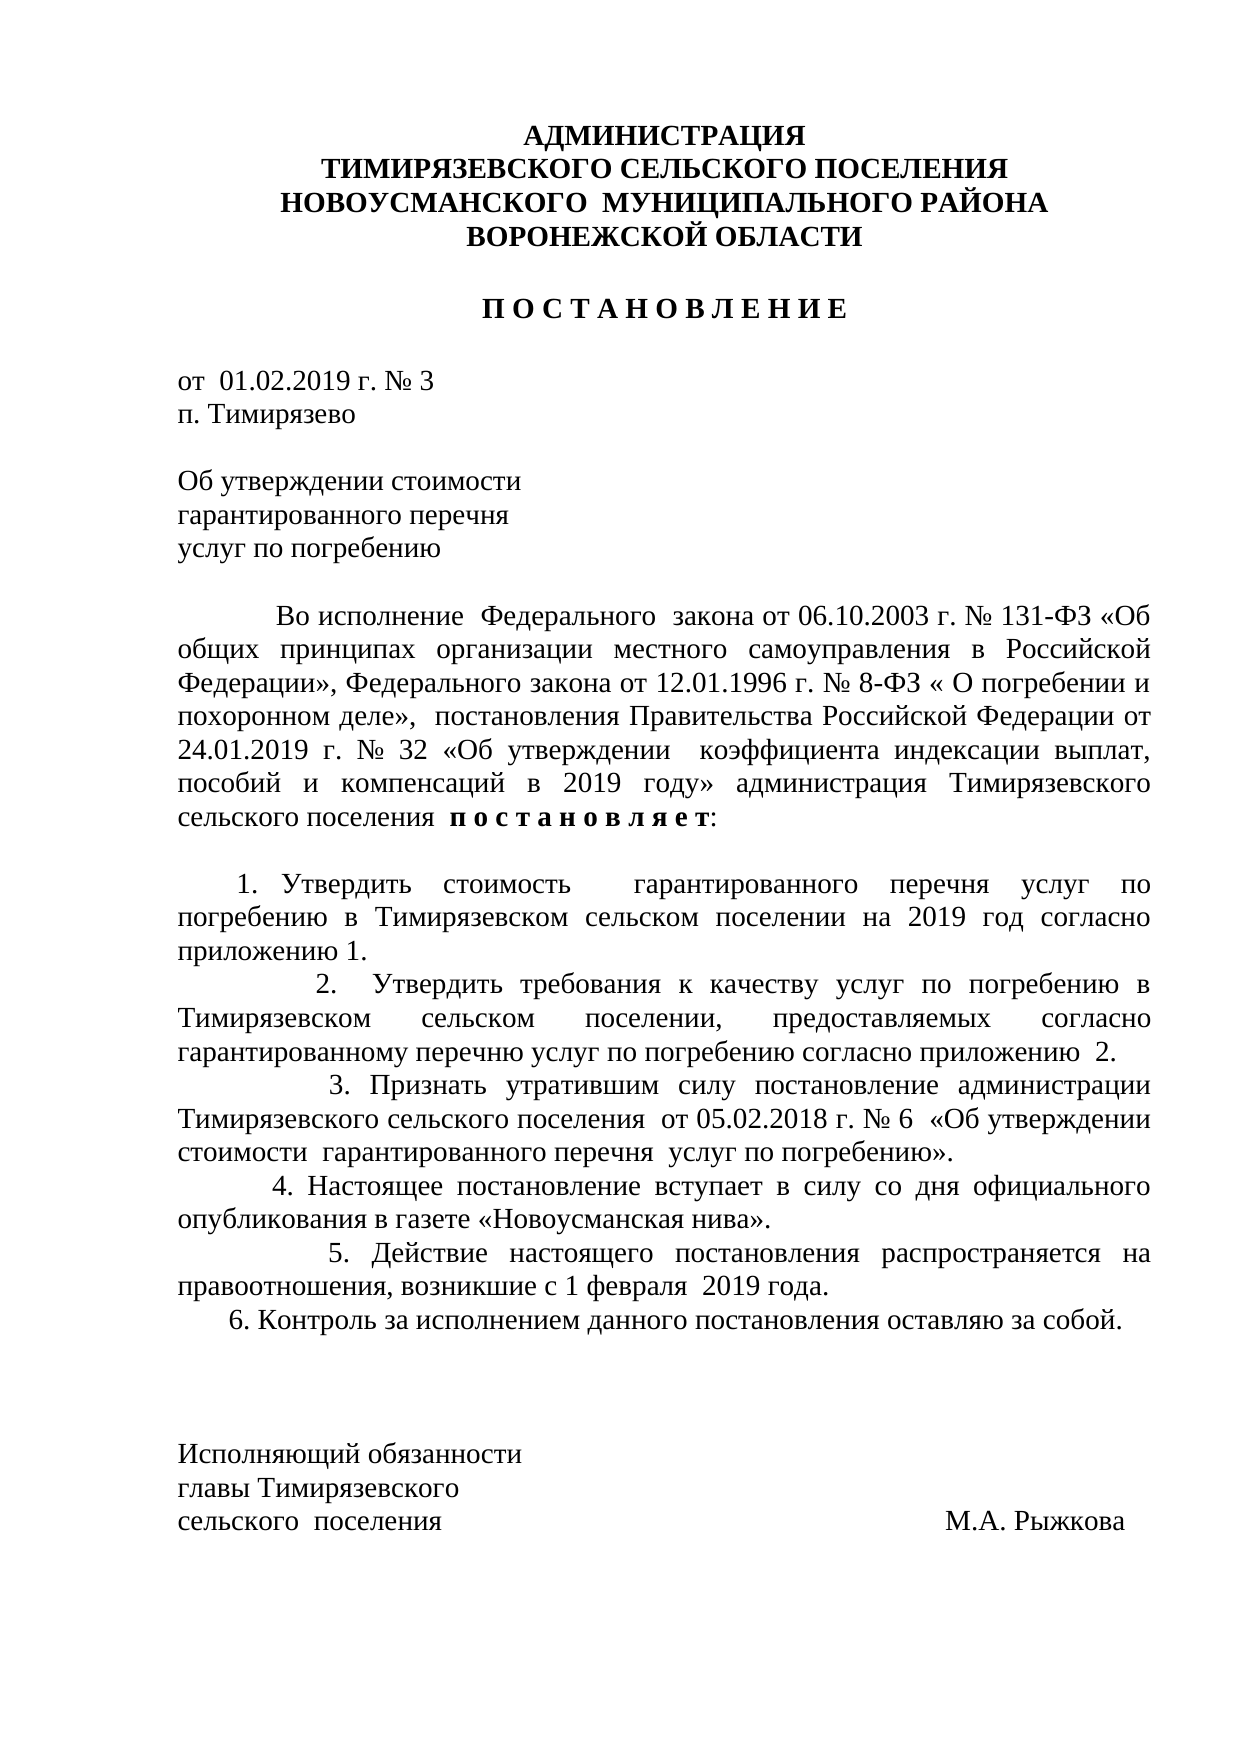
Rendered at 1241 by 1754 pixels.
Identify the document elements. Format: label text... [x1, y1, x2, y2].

title Во исполнение Федерального закона от 06.10.2003 г. № 131-ФЗ «Об общих принципах организации местного самоуправления в Российской Федерации», Федерального закона от 12.01.1996 г. № 8-ФЗ « О погребении и похоронном деле», постановления Правительства Российской Федерации от 24.01.2019 г. № 32 «Об утверждении коэффициента индексации выплат, пособий и компенсаций в 2019 году» администрация Тимирязевского сельского поселения п о с т а н о в л я е т: [177, 598, 1152, 832]
subtitle ВОРОНЕЖСКОЙ ОБЛАСТИ [177, 219, 1152, 252]
text 2. Утвердить требования к качеству услуг по погребению в Тимирязевском сельском поселении, предоставляемых согласно гарантированному перечню услуг по погребению согласно приложению 2. [177, 967, 1152, 1067]
subtitle АДМИНИСТРАЦИЯ [177, 118, 1152, 152]
title п. Тимирязево [177, 396, 1152, 430]
text 6. Контроль за исполнением данного постановления оставляю за собой. [177, 1302, 1152, 1336]
title 3. Признать утратившим силу постановление администрации Тимирязевского сельского поселения от 05.02.2018 г. № 6 «Об утверждении стоимости гарантированного перечня услуг по погребению». [177, 1067, 1152, 1168]
text 5. Действие настоящего постановления распространяется на правоотношения, возникшие с 1 февраля 2019 года. [177, 1235, 1152, 1302]
text П О С Т А Н О В Л Е Н И Е [177, 291, 1152, 324]
title Исполняющий обязанности [177, 1436, 1152, 1470]
title сельского поселения М.А. Рыжкова [177, 1503, 1152, 1537]
title гарантированного перечня [177, 497, 1152, 531]
subtitle НОВОУСМАНСКОГО МУНИЦИПАЛЬНОГО РАЙОНА [177, 185, 1152, 219]
title Об утверждении стоимости [177, 463, 1152, 497]
title услуг по погребению [177, 531, 1152, 564]
title Утвердить стоимость гарантированного перечня услуг по погребению в Тимирязевском сельском поселении на 2019 год согласно приложению 1. [177, 866, 1152, 967]
text 4. Настоящее постановление вступает в силу со дня официального опубликования в газете «Новоусманская нива». [177, 1168, 1152, 1235]
title от 01.02.2019 г. № 3 [177, 363, 1152, 396]
title главы Тимирязевского [177, 1470, 1152, 1503]
subtitle ТИМИРЯЗЕВСКОГО СЕЛЬСКОГО ПОСЕЛЕНИЯ [177, 152, 1152, 185]
